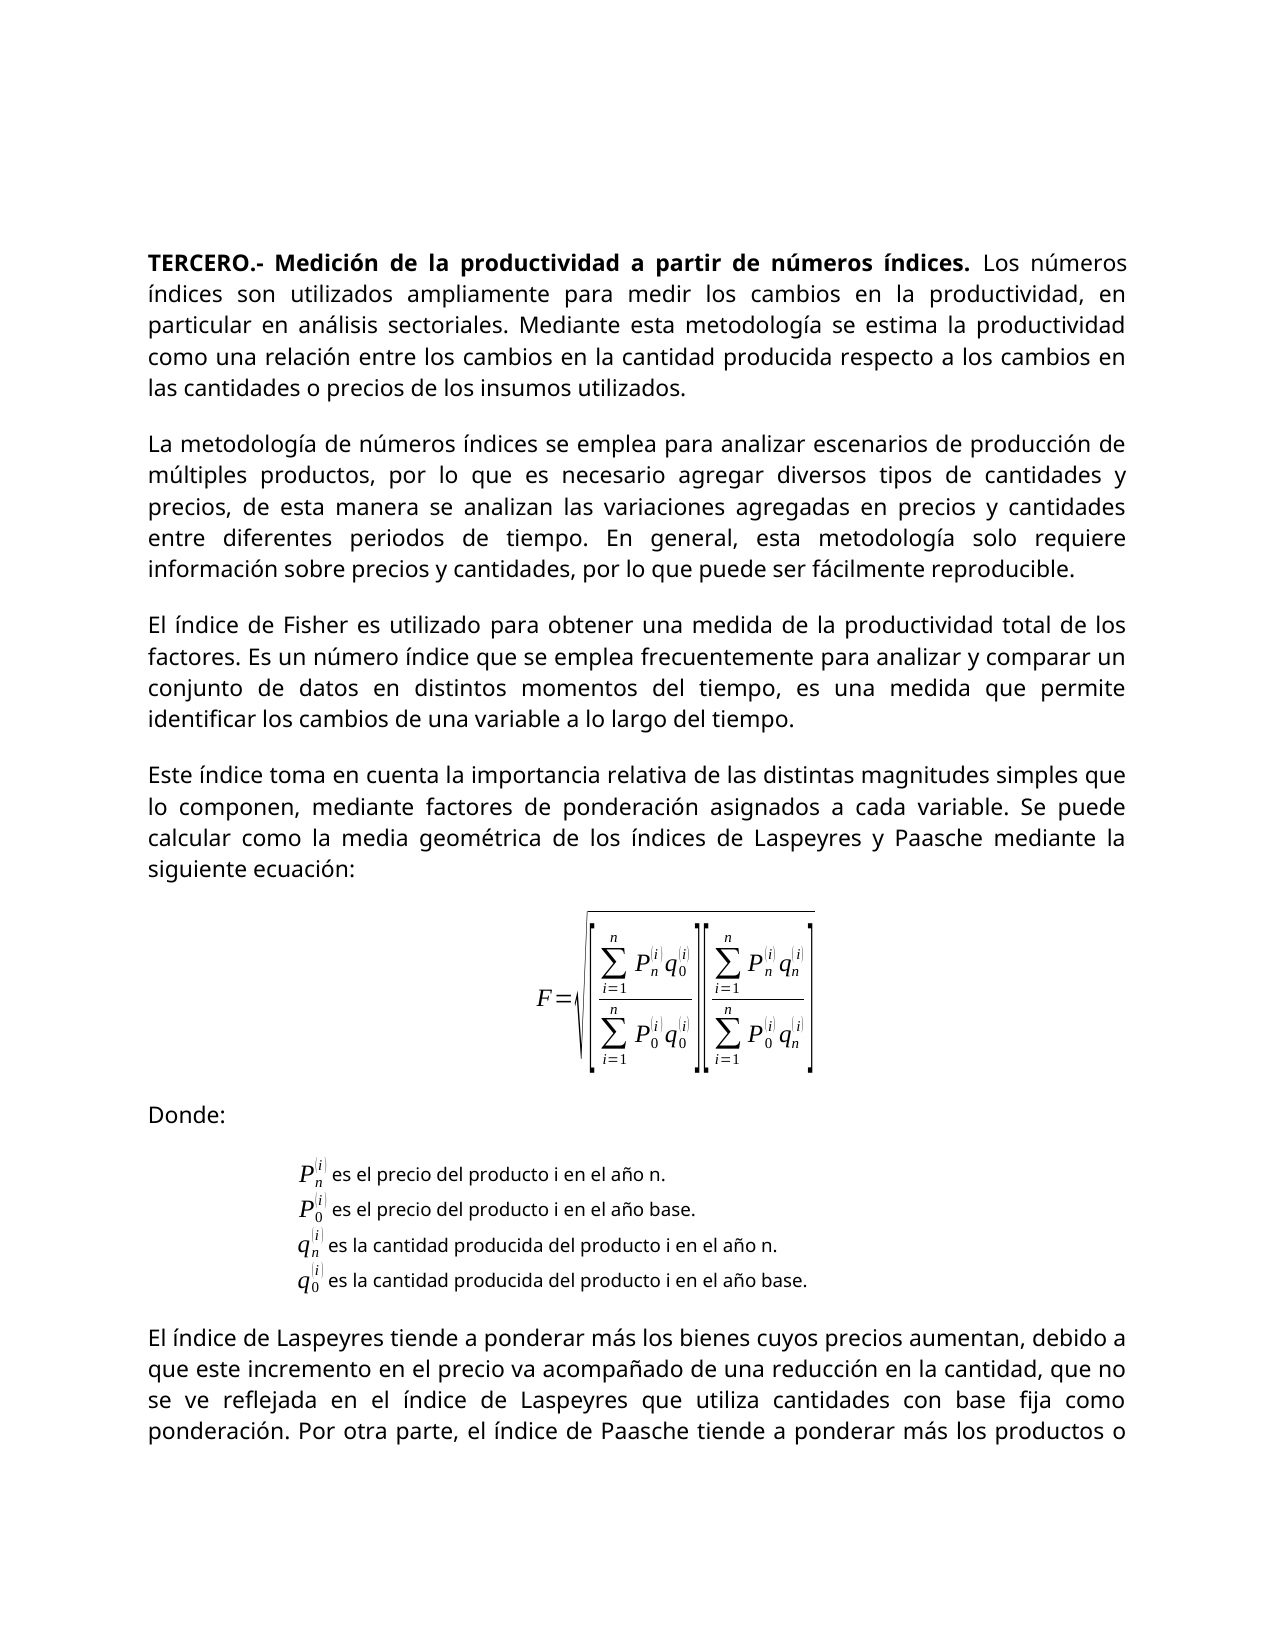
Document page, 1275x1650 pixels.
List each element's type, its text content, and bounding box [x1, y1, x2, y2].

list es la cantidad producida del producto i en el año n. [298, 1226, 1127, 1261]
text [148, 1322, 1127, 1447]
text El índice de Fisher es utilizado para obtener una medida de la productividad total de los factores. Es un número índice que se emplea frecuentemente para analizar y comparar un conjunto de datos en distintos momentos del tiempo, es una medida que permite identificar los cambios de una variable a lo largo del tiempo. [148, 609, 1127, 734]
text Este índice toma en cuenta la importancia relativa de las distintas magnitudes simples que lo componen, mediante factores de ponderación asignados a cada variable. Se puede calcular como la media geométrica de los índices de Laspeyres y Paasche mediante la siguiente ecuación: [148, 759, 1127, 884]
text La metodología de números índices se emplea para analizar escenarios de producción de múltiples productos, por lo que es necesario agregar diversos tipos de cantidades y precios, de esta manera se analizan las variaciones agregadas en precios y cantidades entre diferentes periodos de tiempo. En general, esta metodología solo requiere información sobre precios y cantidades, por lo que puede ser fácilmente reproducible. [148, 428, 1127, 584]
list es el precio del producto i en el año base. [298, 1191, 1127, 1226]
text Donde: [148, 1099, 1127, 1131]
text TERCERO.- Medición de la productividad a partir de números índices. Los números índices son utilizados ampliamente para medir los cambios en la productividad, en particular en análisis sectoriales. Mediante esta metodología se estima la productividad como una relación entre los cambios en la cantidad producida respecto a los cambios en las cantidades o precios de los insumos utilizados. [148, 247, 1127, 403]
list es la cantidad producida del producto i en el año base. [298, 1261, 1127, 1297]
list es el precio del producto i en el año n. [298, 1156, 1127, 1191]
